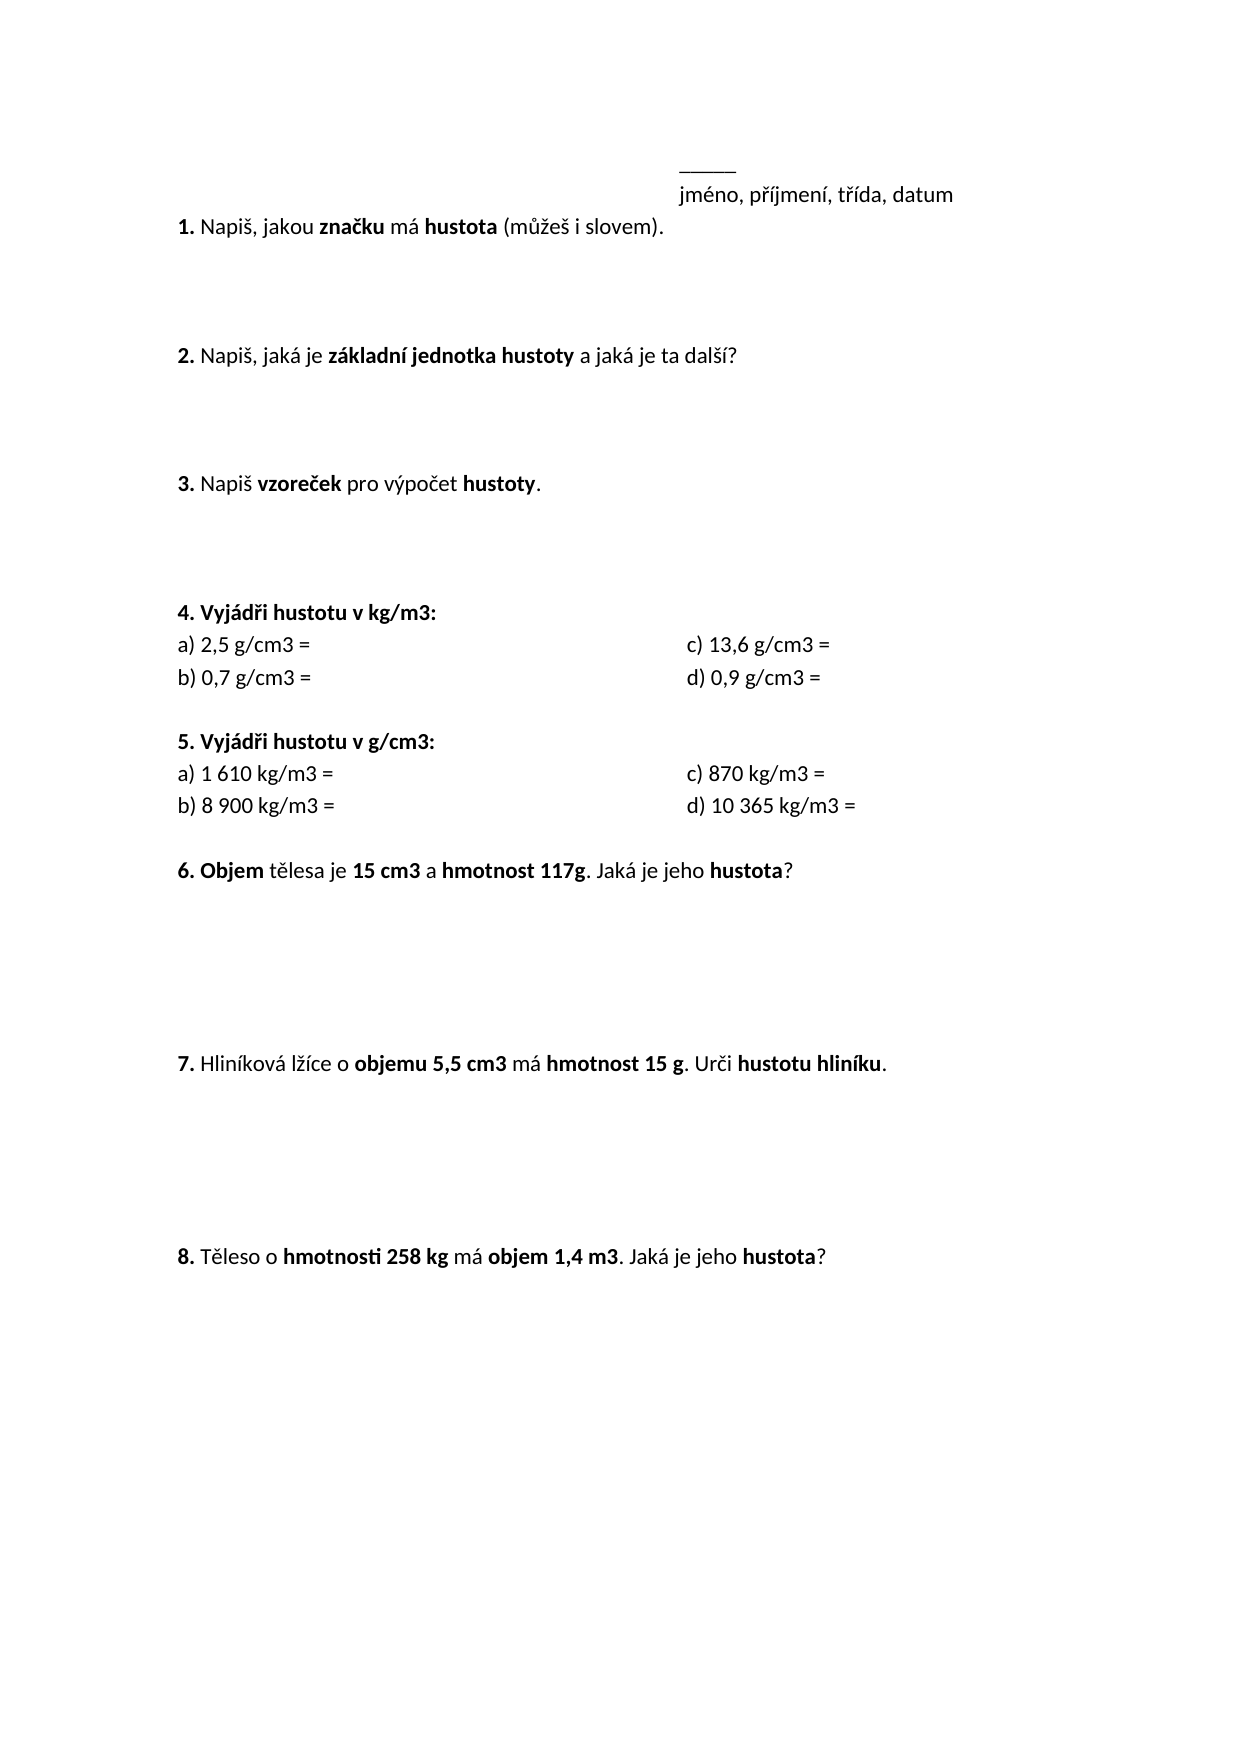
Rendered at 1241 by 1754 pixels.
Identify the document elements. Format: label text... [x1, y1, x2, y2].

text c) 13,6 g/cm3 = [657, 630, 1093, 658]
text _____ [148, 148, 1093, 176]
text b) 8 900 kg/m3 = [148, 791, 583, 819]
text jméno, příjmení, třída, datum [148, 180, 1093, 208]
text 6. Objem tělesa je 15 cm3 a hmotnost 117g. Jaká je jeho hustota? [148, 856, 1093, 884]
text a) 1 610 kg/m3 = [148, 759, 583, 787]
text 3. Napiš vzoreček pro výpočet hustoty. [148, 469, 1093, 497]
text d) 10 365 kg/m3 = [657, 791, 1093, 819]
text b) 0,7 g/cm3 = [148, 663, 583, 691]
text 1. Napiš, jakou značku má hustota (můžeš i slovem). [148, 212, 1093, 240]
text 4. Vyjádři hustotu v kg/m3: [148, 598, 583, 626]
text 7. Hliníková lžíce o objemu 5,5 cm3 má hmotnost 15 g. Urči hustotu hliníku. [148, 1049, 1093, 1077]
text 8. Těleso o hmotnosti 258 kg má objem 1,4 m3. Jaká je jeho hustota? [148, 1242, 1093, 1270]
text a) 2,5 g/cm3 = [148, 630, 583, 658]
text 2. Napiš, jaká je základní jednotka hustoty a jaká je ta další? [148, 341, 1093, 369]
text c) 870 kg/m3 = [657, 759, 1093, 787]
text d) 0,9 g/cm3 = [657, 663, 1093, 691]
text 5. Vyjádři hustotu v g/cm3: [148, 727, 583, 755]
